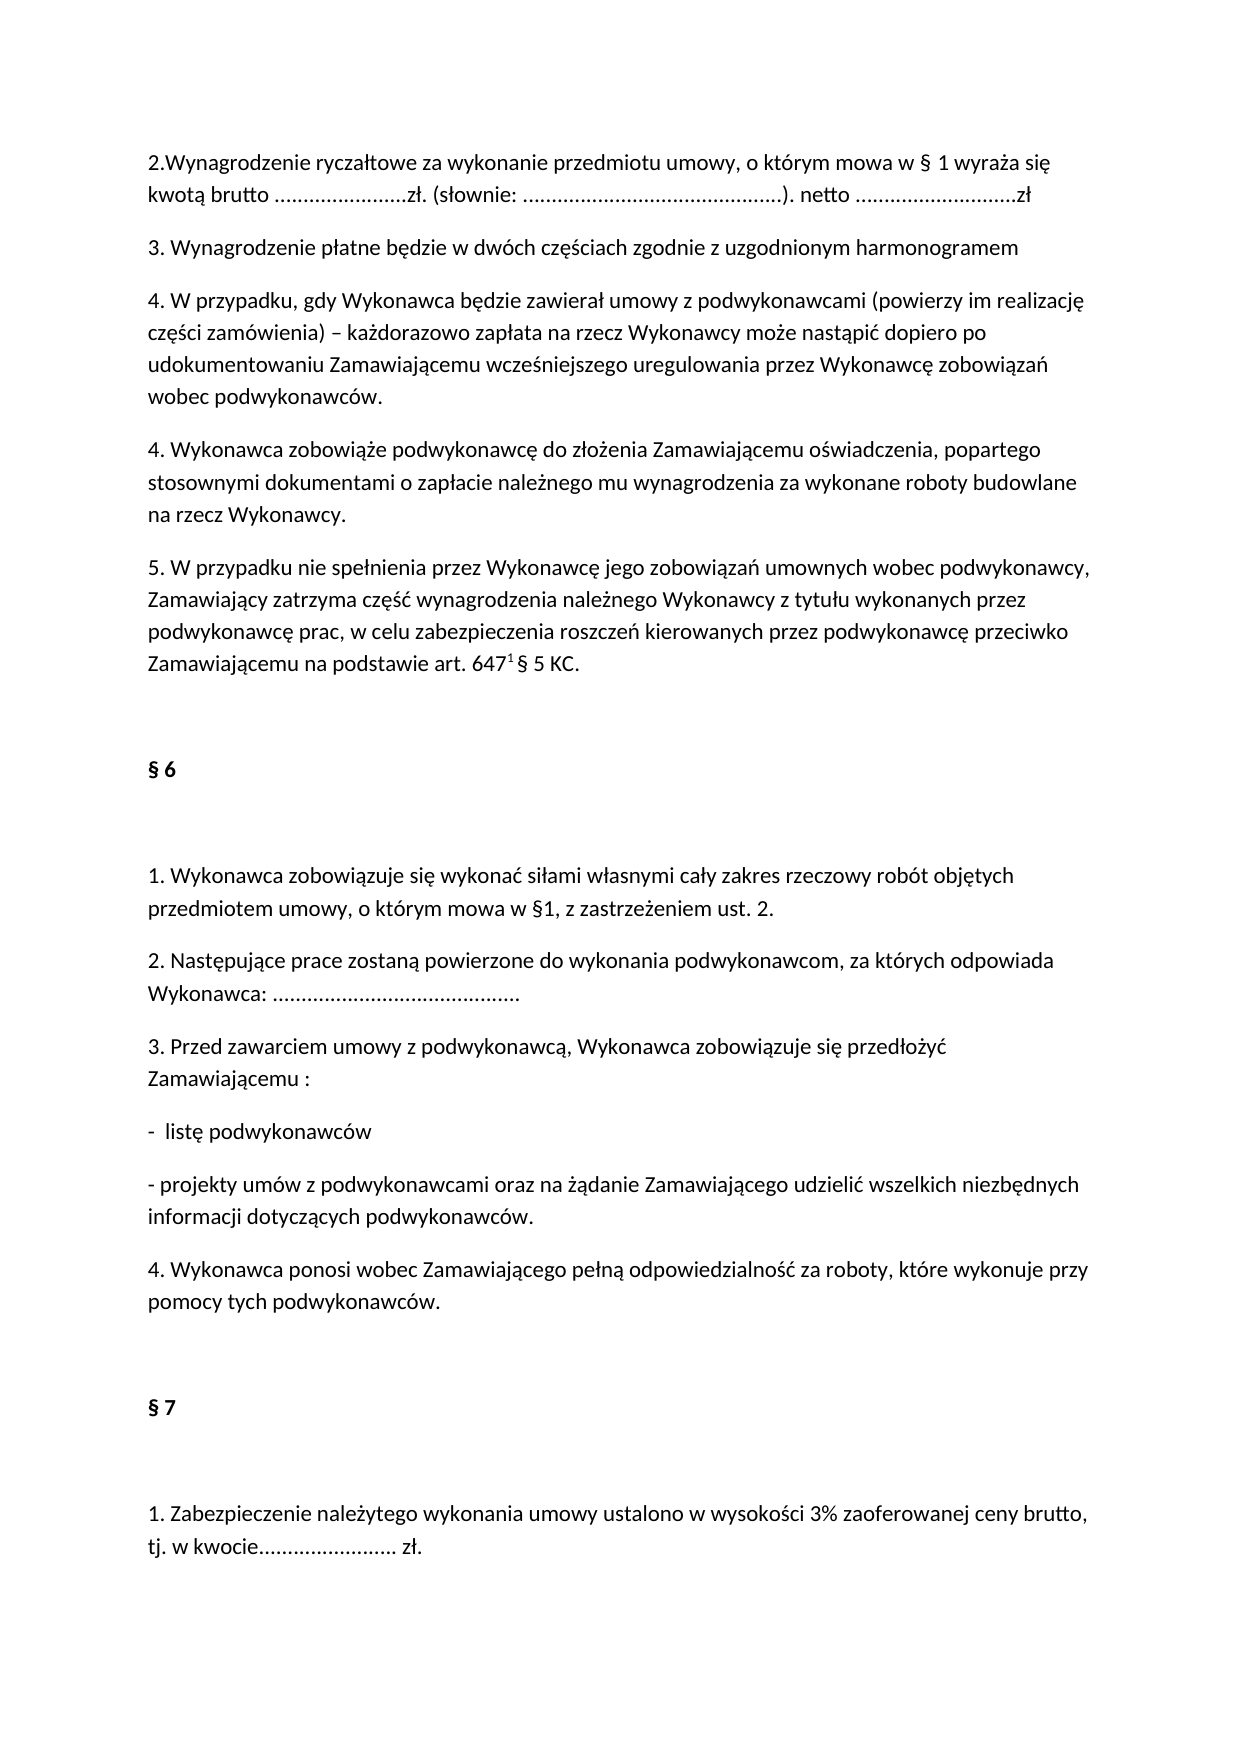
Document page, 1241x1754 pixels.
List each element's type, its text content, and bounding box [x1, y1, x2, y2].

text - listę podwykonawców [148, 1117, 1093, 1145]
text 4. Wykonawca zobowiąże podwykonawcę do złożenia Zamawiającemu oświadczenia, popartego stosownymi dokumentami o zapłacie należnego mu wynagrodzenia za wykonane roboty budowlane na rzecz Wykonawcy. [148, 435, 1093, 528]
text § 7 [148, 1393, 1093, 1422]
text 5. W przypadku nie spełnienia przez Wykonawcę jego zobowiązań umownych wobec podwykonawcy, Zamawiający zatrzyma część wynagrodzenia należnego Wykonawcy z tytułu wykonanych przez podwykonawcę prac, w celu zabezpieczenia roszczeń kierowanych przez podwykonawcę przeciwko Zamawiającemu na podstawie art. 6471 § 5 KC. [148, 553, 1093, 677]
text 3. Przed zawarciem umowy z podwykonawcą, Wykonawca zobowiązuje się przedłożyć Zamawiającemu : [148, 1032, 1093, 1092]
text 1. Wykonawca zobowiązuje się wykonać siłami własnymi cały zakres rzeczowy robót objętych przedmiotem umowy, o którym mowa w §1, z zastrzeżeniem ust. 2. [148, 861, 1093, 922]
text 4. Wykonawca ponosi wobec Zamawiającego pełną odpowiedzialność za roboty, które wykonuje przy pomocy tych podwykonawców. [148, 1255, 1093, 1316]
text 1. Zabezpieczenie należytego wykonania umowy ustalono w wysokości 3% zaoferowanej ceny brutto, tj. w kwocie........................ zł. [148, 1499, 1093, 1560]
text 3. Wynagrodzenie płatne będzie w dwóch częściach zgodnie z uzgodnionym harmonogramem [148, 233, 1093, 261]
text 2.Wynagrodzenie ryczałtowe za wykonanie przedmiotu umowy, o którym mowa w § 1 wyraża się kwotą brutto .......................zł. (słownie: .............................................). netto ............................zł [148, 148, 1093, 208]
text 2. Następujące prace zostaną powierzone do wykonania podwykonawcom, za których odpowiada Wykonawca: ........................................... [148, 947, 1093, 1007]
text - projekty umów z podwykonawcami oraz na żądanie Zamawiającego udzielić wszelkich niezbędnych informacji dotyczących podwykonawców. [148, 1170, 1093, 1230]
text § 6 [148, 755, 1093, 783]
text 4. W przypadku, gdy Wykonawca będzie zawierał umowy z podwykonawcami (powierzy im realizację części zamówienia) – każdorazowo zapłata na rzecz Wykonawcy może nastąpić dopiero po udokumentowaniu Zamawiającemu wcześniejszego uregulowania przez Wykonawcę zobowiązań wobec podwykonawców. [148, 286, 1093, 410]
